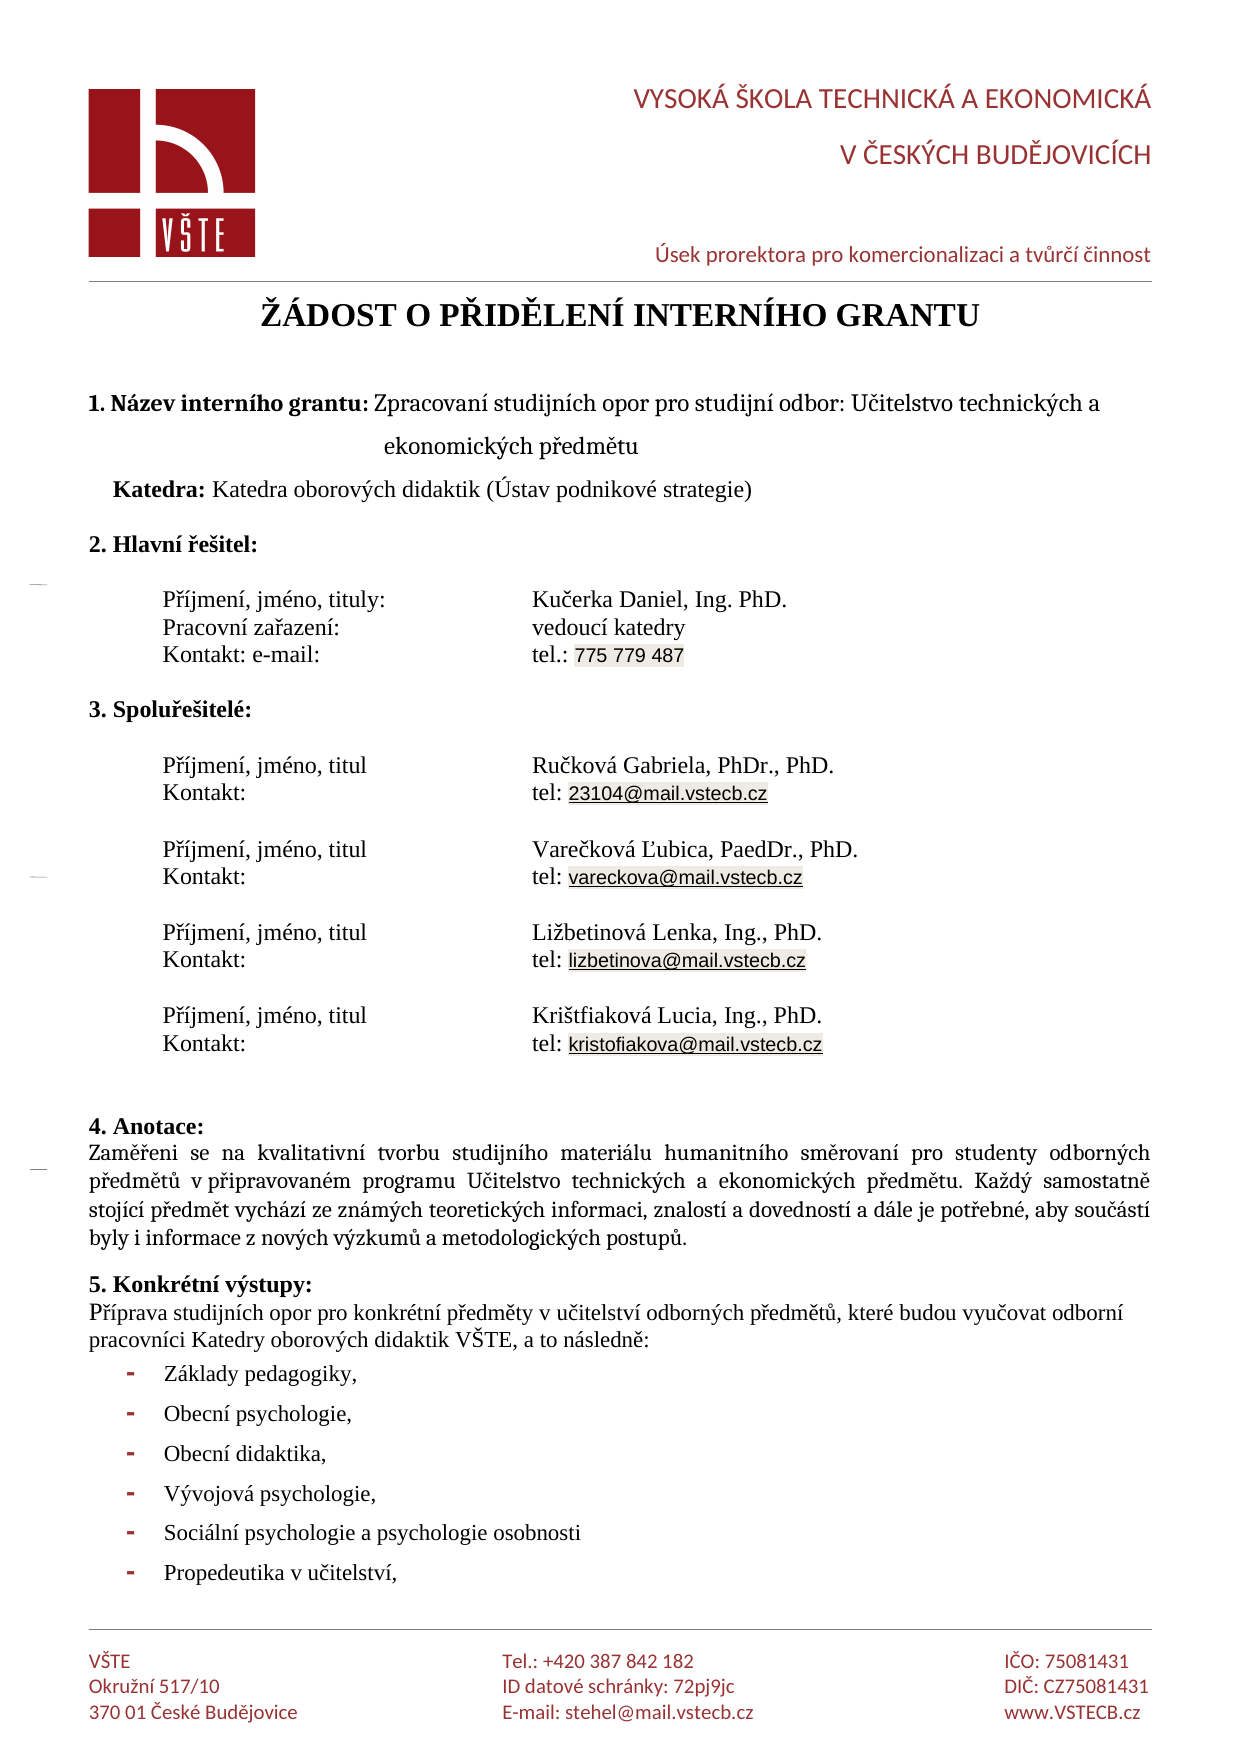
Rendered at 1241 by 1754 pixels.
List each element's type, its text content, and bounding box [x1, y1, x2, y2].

text Katedra: Katedra oborových didaktik (Ústav podnikové strategie) [89, 475, 1152, 502]
text Kontakt: tel: vareckova@mail.vstecb.cz [89, 862, 1152, 890]
text Pracovní zařazení: vedoucí katedry [89, 613, 1152, 640]
list Obecní didaktika, [126, 1432, 1152, 1469]
list Základy pedagogiky, [126, 1353, 1152, 1389]
list Obecní psychologie, [126, 1392, 1152, 1429]
text Příjmení, jméno, tituly: Kučerka Daniel, Ing. PhD. [89, 585, 1152, 613]
text 5. Konkrétní výstupy: [89, 1270, 1152, 1297]
list Propedeutika v učitelství, [126, 1552, 1152, 1588]
text Příprava studijních opor pro konkrétní předměty v učitelství odborných předmětů, které budou vyučovat odborní pracovníci Katedry oborových didaktik VŠTE, a to následně: [89, 1297, 1152, 1353]
text ŽÁDOST O PŘIDĚLENÍ INTERNÍHO GRANTU [89, 295, 1152, 333]
list Vývojová psychologie, [126, 1472, 1152, 1509]
text Zaměřeni se na kvalitativní tvorbu studijního materiálu humanitního směrovaní pro studenty odborných předmětů v připravovaném programu Učitelstvo technických a ekonomických předmětu. Každý samostatně stojící předmět vychází ze známých teoretických informaci, znalostí a dovedností a dále je potřebné, aby součástí byly i informace z nových výzkumů a metodologických postupů. [89, 1139, 1152, 1251]
list Sociální psychologie a psychologie osobnosti [126, 1512, 1152, 1549]
text 3. Spoluřešitelé: [89, 696, 1152, 723]
text Příjmení, jméno, titul Varečková Ľubica, PaedDr., PhD. [89, 835, 1152, 862]
text 4. Anotace: [89, 1112, 1152, 1139]
text Příjmení, jméno, titul Ližbetinová Lenka, Ing., PhD. [89, 917, 1152, 945]
text Kontakt: tel: 23104@mail.vstecb.cz [89, 778, 1152, 806]
text Kontakt: tel: kristofiakova@mail.vstecb.cz [89, 1029, 1152, 1057]
text Příjmení, jméno, titul Ručková Gabriela, PhDr., PhD. [89, 751, 1152, 778]
text Kontakt: tel: lizbetinova@mail.vstecb.cz [89, 945, 1152, 973]
text 2. Hlavní řešitel: [89, 530, 1152, 557]
text Příjmení, jméno, titul Krištfiaková Lucia, Ing., PhD. [89, 1001, 1152, 1029]
text Kontakt: e-mail: tel.: 775 779 487 [89, 640, 1152, 668]
picture [88, 89, 255, 256]
text 1. Název interního grantu: Zpracovaní studijních opor pro studijní odbor: Učitelstvo technických a ekonomických předmětu [89, 388, 1152, 460]
